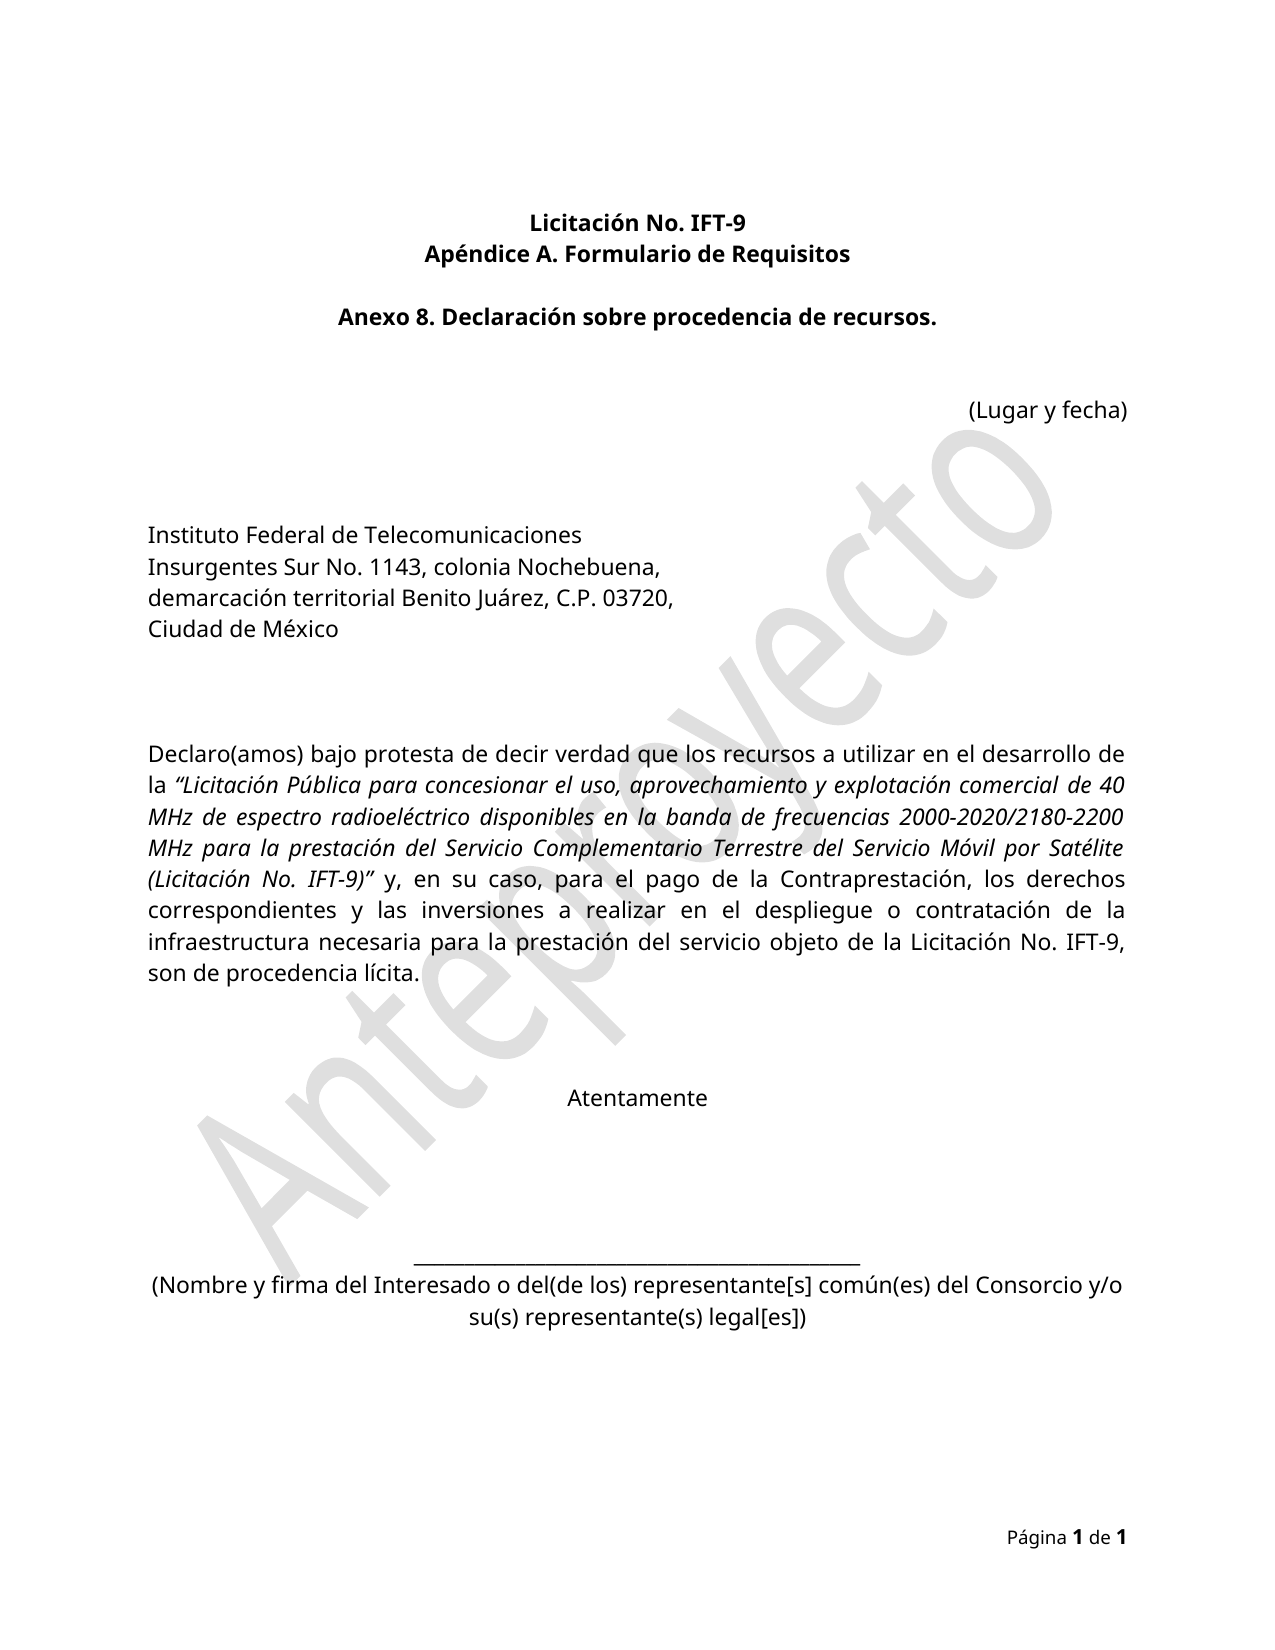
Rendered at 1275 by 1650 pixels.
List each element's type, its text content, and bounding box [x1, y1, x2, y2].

text Atentamente [148, 1082, 1127, 1113]
text ____________________________________________ [148, 1238, 1127, 1269]
text Licitación No. IFT-9 [148, 207, 1127, 238]
text Anexo 8. Declaración sobre procedencia de recursos. [148, 301, 1127, 332]
text Ciudad de México [148, 613, 1127, 644]
text Instituto Federal de Telecomunicaciones [148, 519, 1127, 551]
text (Lugar y fecha) [148, 394, 1127, 426]
text (Nombre y firma del Interesado o del(de los) representante[s] común(es) del Consorcio y/o su(s) representante(s) legal[es]) [148, 1269, 1127, 1332]
text Apéndice A. Formulario de Requisitos [148, 238, 1127, 269]
text demarcación territorial Benito Juárez, C.P. 03720, [148, 582, 1127, 613]
text Declaro(amos) bajo protesta de decir verdad que los recursos a utilizar en el desarrollo de la “Licitación Pública para concesionar el uso, aprovechamiento y explotación comercial de 40 MHz de espectro radioeléctrico disponibles en la banda de frecuencias 2000-2020/2180-2200 MHz para la prestación del Servicio Complementario Terrestre del Servicio Móvil por Satélite (Licitación No. IFT-9)” y, en su caso, para el pago de la Contraprestación, los derechos correspondientes y las inversiones a realizar en el despliegue o contratación de la infraestructura necesaria para la prestación del servicio objeto de la Licitación No. IFT-9, son de procedencia lícita. [148, 738, 1127, 988]
text Insurgentes Sur No. 1143, colonia Nochebuena, [148, 551, 1127, 582]
